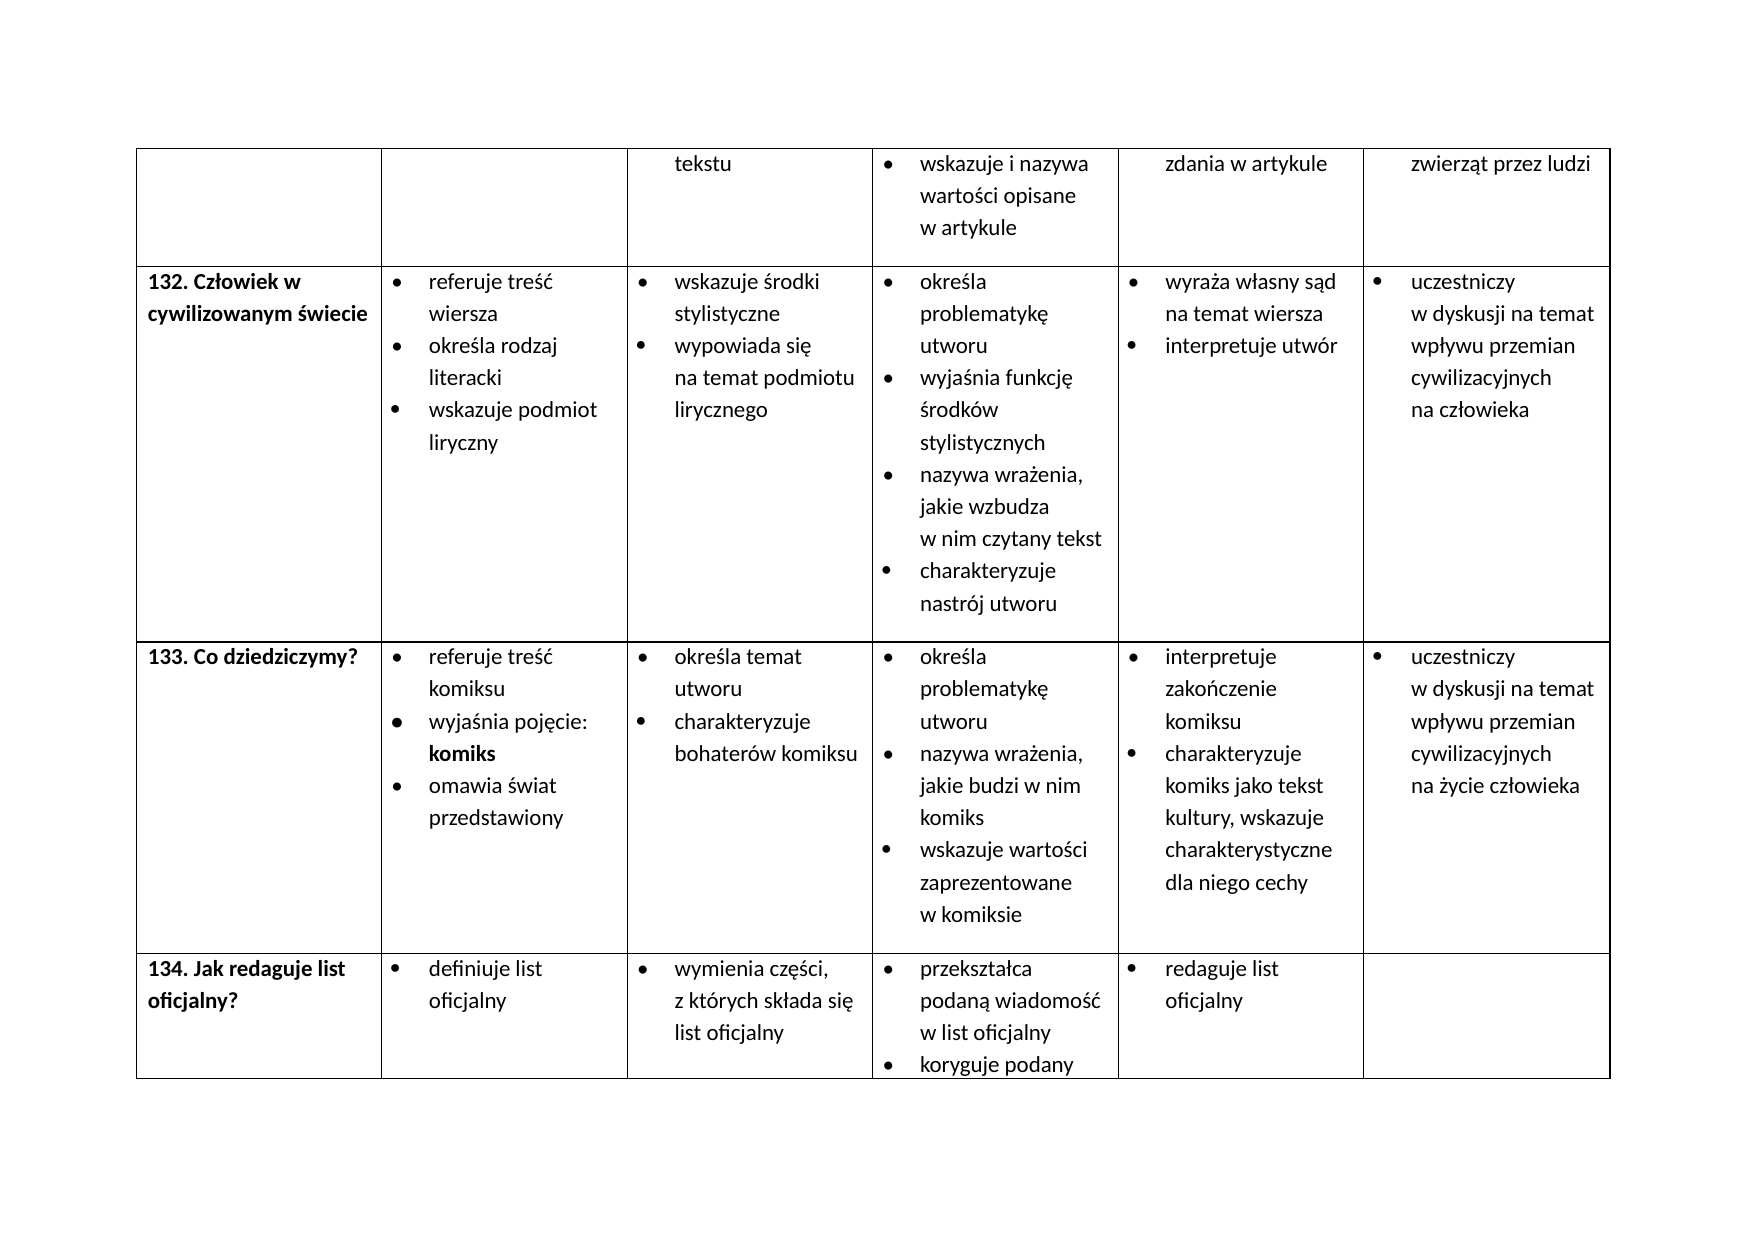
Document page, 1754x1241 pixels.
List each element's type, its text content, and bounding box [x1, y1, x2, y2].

table_cell uczestniczy w dyskusji na temat wpływu przemian cywilizacyjnych na życie człowieka [1364, 643, 1609, 953]
table_cell interpretuje zakończenie komiksu charakteryzuje komiks jako tekst kultury, wskazuje charakterystyczne dla niego cechy [1119, 643, 1363, 953]
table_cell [137, 149, 381, 266]
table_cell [1119, 149, 1363, 266]
table_cell określa problematykę utworu wyjaśnia funkcję środków stylistycznych nazywa wrażenia, jakie wzbudza w nim czytany tekst charakteryzuje nastrój utworu [873, 267, 1118, 641]
table_cell wskazuje środki stylistyczne wypowiada się na temat podmiotu lirycznego [628, 267, 872, 641]
table_cell określa problematykę utworu nazywa wrażenia, jakie budzi w nim komiks wskazuje wartości zaprezentowane w komiksie [873, 643, 1118, 953]
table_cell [382, 149, 627, 266]
table_cell referuje treść komiksu wyjaśnia pojęcie: komiks omawia świat przedstawiony [382, 643, 627, 953]
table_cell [382, 954, 627, 1078]
table_cell określa temat utworu charakteryzuje bohaterów komiksu [628, 643, 872, 953]
table_cell referuje treść wiersza określa rodzaj literacki wskazuje podmiot liryczny [382, 267, 627, 641]
table_cell wyraża własny sąd na temat wiersza interpretuje utwór [1119, 267, 1363, 641]
table_cell 133. Co dziedziczymy? [137, 643, 381, 953]
table_cell uczestniczy w dyskusji na temat wpływu przemian cywilizacyjnych na człowieka [1364, 267, 1609, 641]
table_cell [873, 954, 1118, 1078]
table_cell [137, 954, 381, 1078]
table_cell 132. Człowiek w cywilizowanym świecie [137, 267, 381, 641]
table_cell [873, 149, 1118, 266]
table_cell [1119, 954, 1363, 1078]
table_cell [628, 954, 872, 1078]
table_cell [1364, 149, 1609, 266]
table_cell [1364, 954, 1609, 1078]
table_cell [628, 149, 872, 266]
